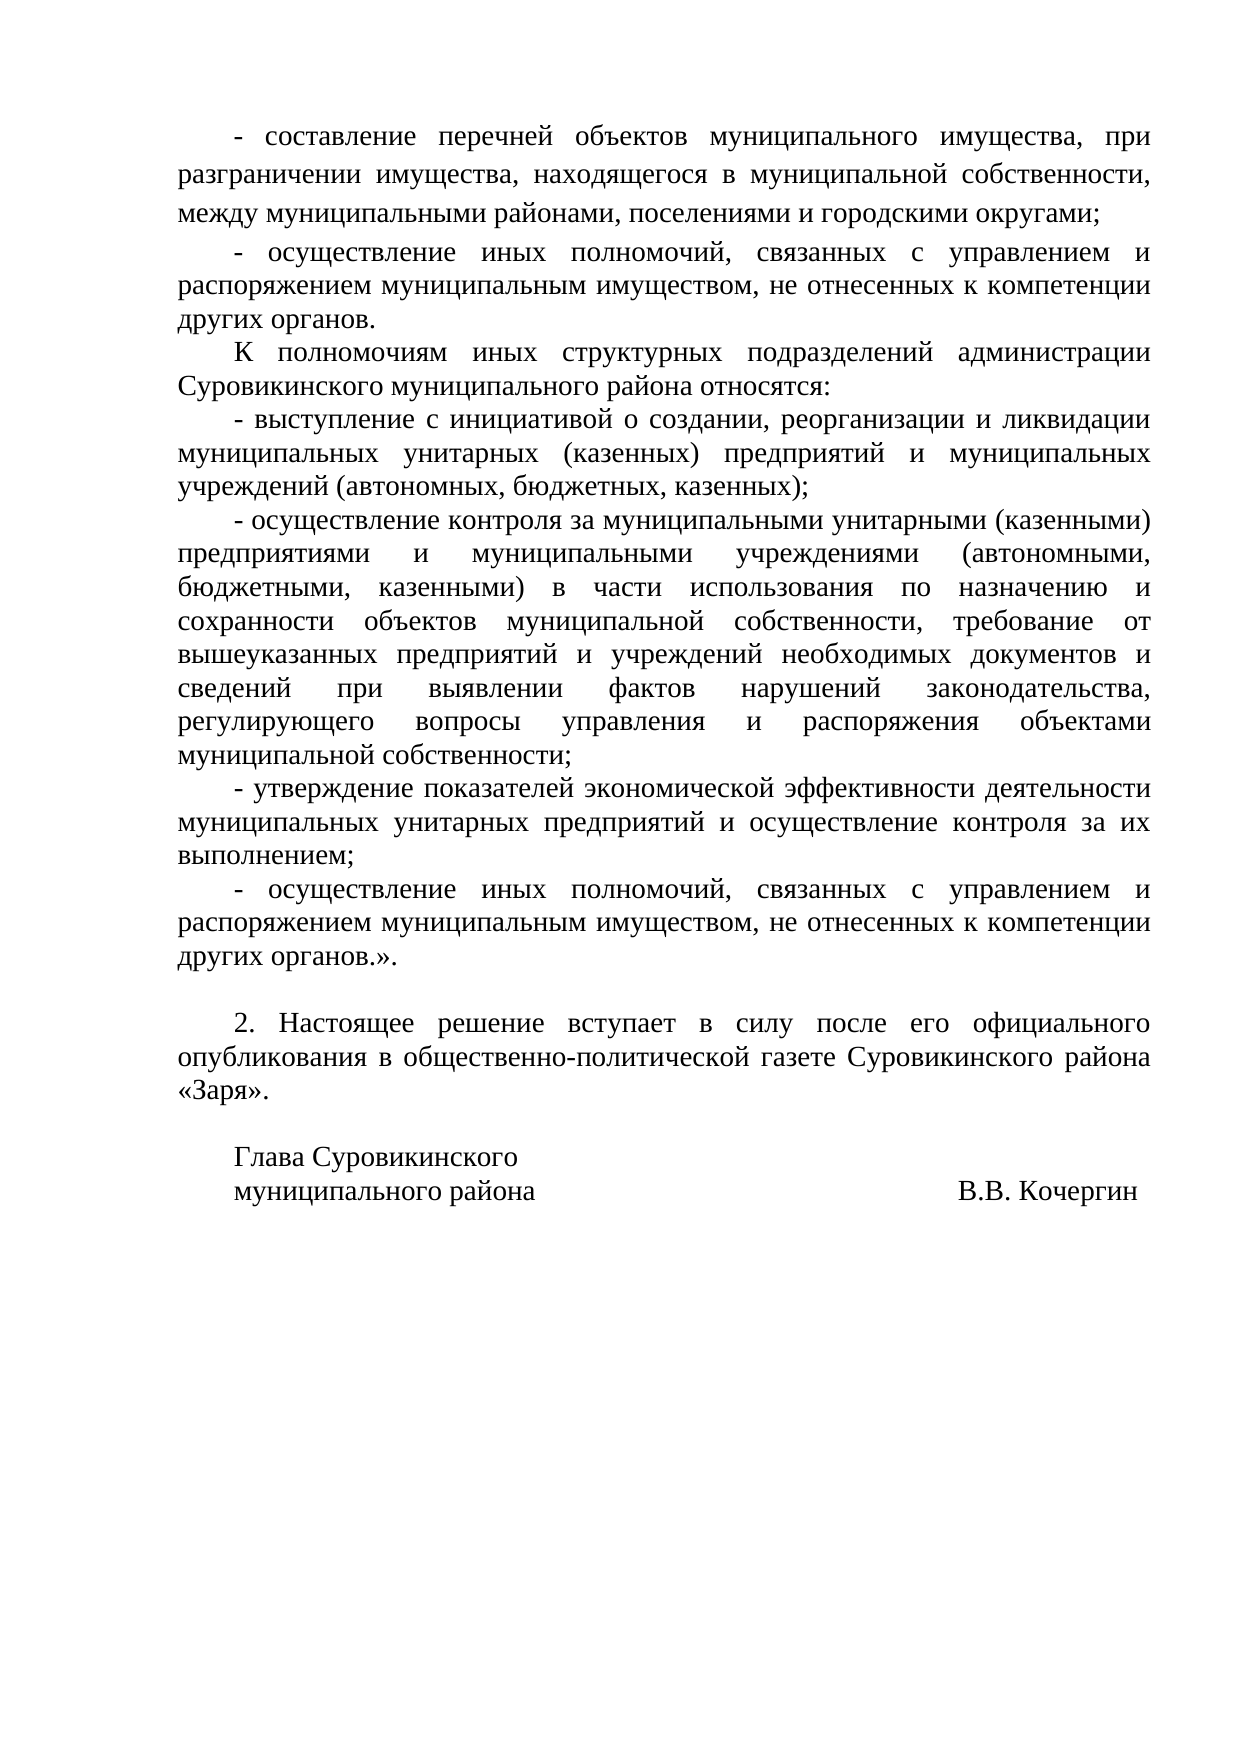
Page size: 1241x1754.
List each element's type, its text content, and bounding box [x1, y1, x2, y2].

text К полномочиям иных структурных подразделений администрации Суровикинского муниципального района относятся: [177, 334, 1152, 401]
text муниципального района В.В. Кочергин [177, 1173, 1152, 1206]
text - осуществление контроля за муниципальными унитарными (казенными) предприятиями и муниципальными учреждениями (автономными, бюджетными, казенными) в части использования по назначению и сохранности объектов муниципальной собственности, требование от вышеуказанных предприятий и учреждений необходимых документов и сведений при выявлении фактов нарушений законодательства, регулирующего вопросы управления и распоряжения объектами муниципальной собственности; [177, 502, 1152, 770]
text 2. Настоящее решение вступает в силу после его официального опубликования в общественно-политической газете Суровикинского района «Заря». [177, 1005, 1152, 1106]
text - осуществление иных полномочий, связанных с управлением и распоряжением муниципальным имуществом, не отнесенных к компетенции других органов.». [177, 871, 1152, 972]
text - утверждение показателей экономической эффективности деятельности муниципальных унитарных предприятий и осуществление контроля за их выполнением; [177, 770, 1152, 871]
text Глава Суровикинского [177, 1139, 1152, 1173]
text - выступление с инициативой о создании, реорганизации и ликвидации муниципальных унитарных (казенных) предприятий и муниципальных учреждений (автономных, бюджетных, казенных); [177, 401, 1152, 502]
text - осуществление иных полномочий, связанных с управлением и распоряжением муниципальным имуществом, не отнесенных к компетенции других органов. [177, 234, 1152, 334]
text - составление перечней объектов муниципального имущества, при разграничении имущества, находящегося в муниципальной собственности, между муниципальными районами, поселениями и городскими округами; [177, 118, 1152, 229]
